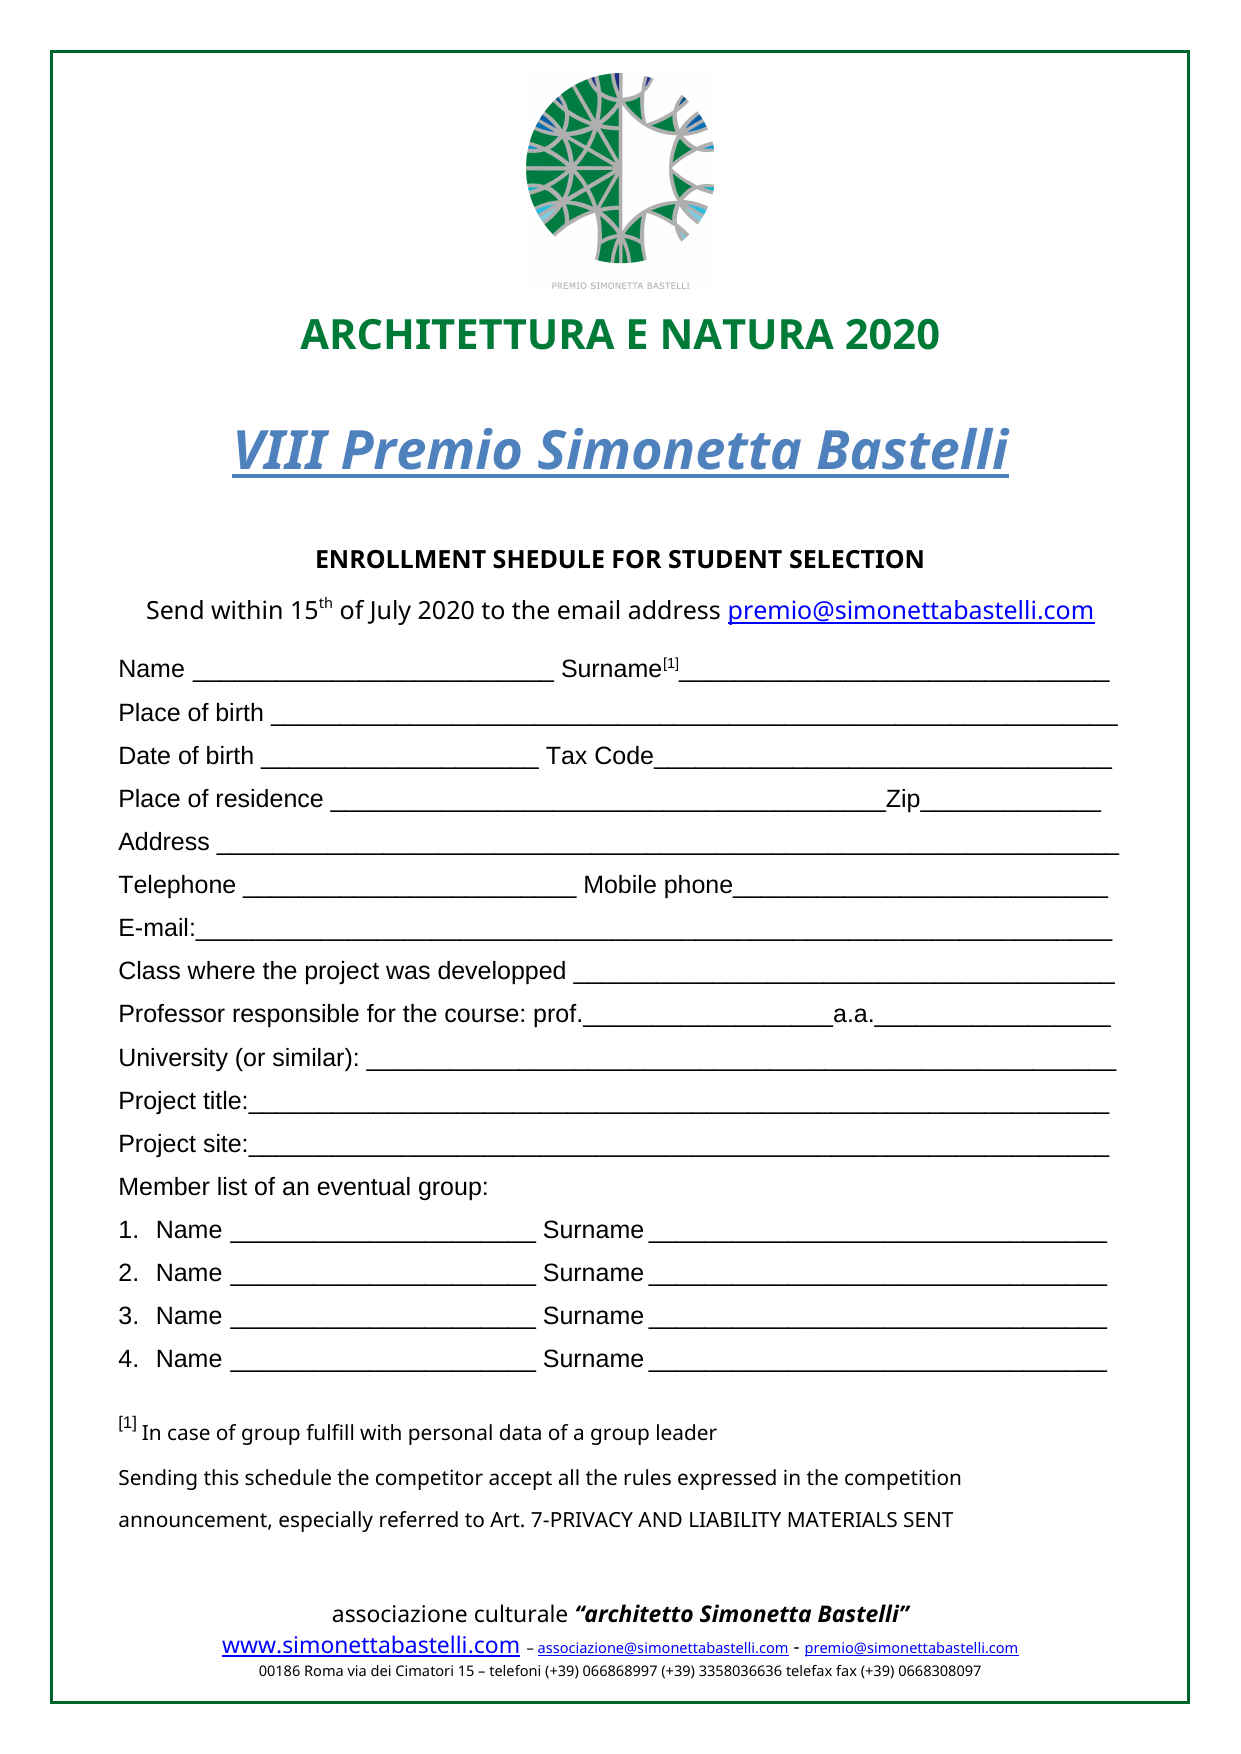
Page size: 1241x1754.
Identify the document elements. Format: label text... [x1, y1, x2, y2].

text Place of residence ________________________________________Zip_____________ [118, 784, 1122, 813]
list Name ______________________ Surname _________________________________ [118, 1215, 1122, 1244]
list Name ______________________ Surname _________________________________ [118, 1258, 1122, 1287]
text Telephone ________________________ Mobile phone___________________________ [118, 870, 1122, 899]
text E-mail:__________________________________________________________________ [118, 913, 1122, 942]
text Project title:______________________________________________________________ [118, 1086, 1122, 1114]
list Name ______________________ Surname _________________________________ [118, 1301, 1122, 1330]
text Class where the project was developped _______________________________________ [118, 956, 1122, 985]
text Project site:______________________________________________________________ [118, 1129, 1122, 1158]
text Sending this schedule the competitor accept all the rules expressed in the competition announcement, especially referred to Art. 7-PRIVACY AND LIABILITY MATERIALS SENT [118, 1463, 1122, 1534]
text Date of birth ____________________ Tax Code_________________________________ [118, 741, 1122, 769]
text Name __________________________ Surname[1]_______________________________ [118, 654, 1122, 683]
text Send within 15th of July 2020 to the email address premio@simonettabastelli.com [118, 593, 1122, 627]
text ENROLLMENT SHEDULE FOR STUDENT SELECTION [118, 542, 1122, 576]
text Professor responsible for the course: prof.__________________a.a._________________ [118, 999, 1122, 1028]
text [1] In case of group fulfill with personal data of a group leader [118, 1413, 1122, 1446]
list Name ______________________ Surname _________________________________ [118, 1344, 1122, 1373]
text Member list of an eventual group: [118, 1172, 1122, 1201]
text University (or similar): ______________________________________________________ [118, 1043, 1122, 1071]
text Place of birth _____________________________________________________________ [118, 698, 1122, 726]
picture [526, 73, 715, 293]
text Address _________________________________________________________________ [118, 827, 1122, 856]
text VIII Premio Simonetta Bastelli [118, 412, 1122, 485]
